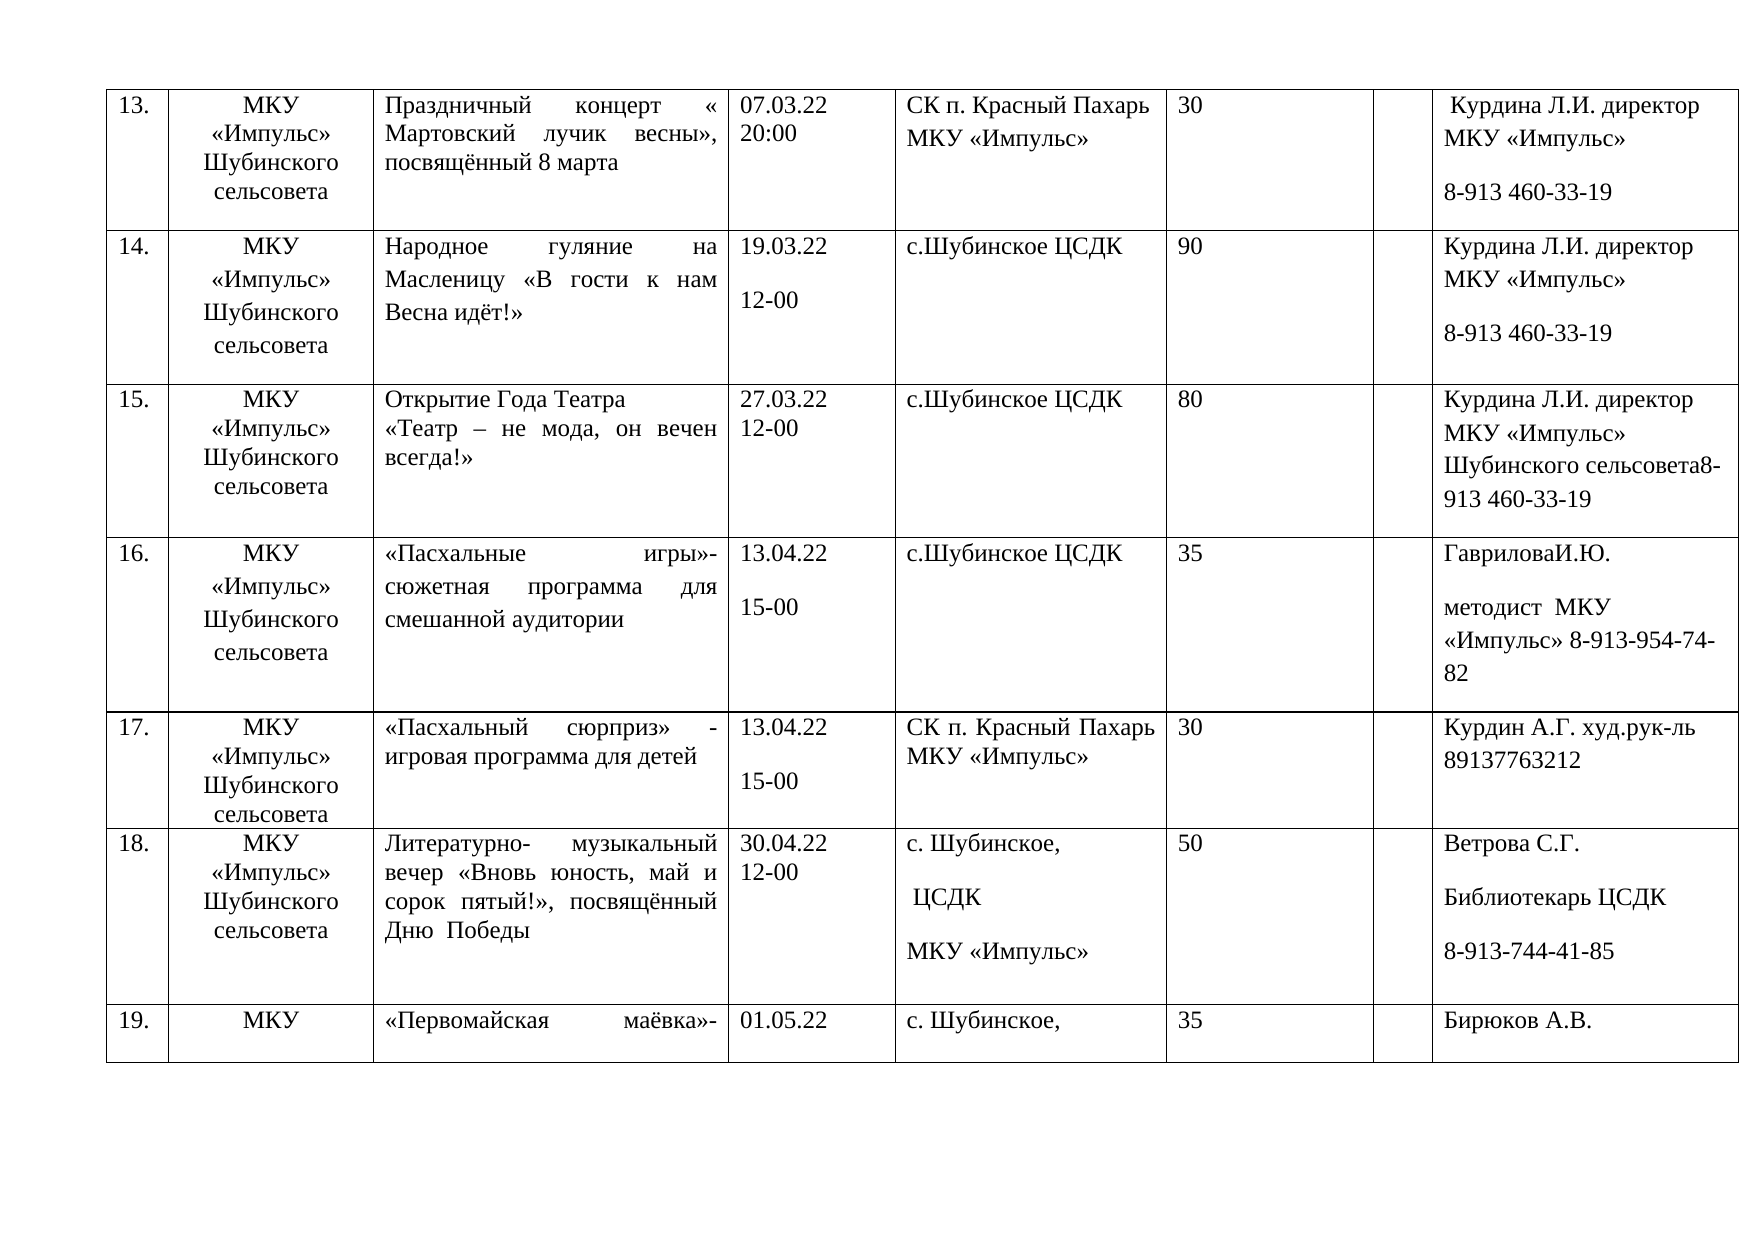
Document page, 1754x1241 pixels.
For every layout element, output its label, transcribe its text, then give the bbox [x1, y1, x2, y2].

table_cell [1374, 1005, 1432, 1062]
table_cell 50 [1167, 829, 1373, 1004]
table_cell 13. [107, 90, 168, 230]
table_cell МКУ «Импульс» Шубинского сельсовета [169, 385, 373, 537]
table_cell с.Шубинское ЦСДК [896, 538, 1166, 711]
table_cell СК п. Красный Пахарь МКУ «Импульс» [896, 713, 1166, 827]
table_cell 14. [107, 231, 168, 383]
table_cell [1374, 713, 1432, 827]
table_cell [374, 1005, 728, 1062]
table_cell с.Шубинское ЦСДК [896, 385, 1166, 537]
table_cell 27.03.22 12-00 [729, 385, 895, 537]
table_cell СК п. Красный Пахарь МКУ «Импульс» [896, 90, 1166, 230]
table_cell 35 [1167, 1005, 1373, 1062]
table_cell 19.03.22 12-00 [729, 231, 895, 383]
table_cell с. Шубинское, ЦСДК МКУ «Импульс» [896, 829, 1166, 1004]
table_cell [1433, 1005, 1738, 1062]
table_cell 35 [1167, 538, 1373, 711]
table_cell 15. [107, 385, 168, 537]
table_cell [169, 1005, 373, 1062]
table_cell [1374, 231, 1432, 383]
table_cell ГавриловаИ.Ю. методист МКУ «Импульс» 8-913-954-74-82 [1433, 538, 1738, 711]
table_cell 13.04.22 15-00 [729, 538, 895, 711]
table_cell Открытие Года Театра «Театр – не мода, он вечен всегда!» [374, 385, 728, 537]
table_cell «Пасхальный сюрприз» - игровая программа для детей [374, 713, 728, 827]
table_cell МКУ «Импульс» Шубинского сельсовета [169, 829, 373, 1004]
table_cell Ветрова С.Г. Библиотекарь ЦСДК 8-913-744-41-85 [1433, 829, 1738, 1004]
table_cell 18. [107, 829, 168, 1004]
table_cell Народное гуляние на Масленицу «В гости к нам Весна идёт!» [374, 231, 728, 383]
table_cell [896, 1005, 1166, 1062]
table_cell 30 [1167, 713, 1373, 827]
table_cell [1374, 385, 1432, 537]
table_cell [1374, 538, 1432, 711]
table_cell МКУ «Импульс» Шубинского сельсовета [169, 231, 373, 383]
table_cell [1374, 829, 1432, 1004]
table_cell 30 [1167, 90, 1373, 230]
table_cell 90 [1167, 231, 1373, 383]
table_cell 19. [107, 1005, 168, 1062]
table_cell 80 [1167, 385, 1373, 537]
table_cell 01.05.22 15-00 [729, 1005, 895, 1062]
table_cell Праздничный концерт « Мартовский лучик весны», посвящённый 8 марта [374, 90, 728, 230]
table_cell Курдина Л.И. директор МКУ «Импульс» 8-913 460-33-19 [1433, 90, 1738, 230]
table_cell Курдина Л.И. директор МКУ «Импульс» Шубинского сельсовета8-913 460-33-19 [1433, 385, 1738, 537]
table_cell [169, 90, 373, 230]
table_cell 07.03.22 20:00 [729, 90, 895, 230]
table_cell 16. [107, 538, 168, 711]
table_cell 17. [107, 713, 168, 827]
table_cell МКУ «Импульс» Шубинского сельсовета [169, 538, 373, 711]
table_cell МКУ «Импульс» Шубинского сельсовета [169, 713, 373, 827]
table_cell «Пасхальные игры»- сюжетная программа для смешанной аудитории [374, 538, 728, 711]
table_cell Курдина Л.И. директор МКУ «Импульс» 8-913 460-33-19 [1433, 231, 1738, 383]
table_cell 13.04.22 15-00 [729, 713, 895, 827]
table_cell 30.04.22 12-00 [729, 829, 895, 1004]
table_cell Литературно- музыкальный вечер «Вновь юность, май и сорок пятый!», посвящённый Дню Победы [374, 829, 728, 1004]
table_cell [1374, 90, 1432, 230]
table_cell Курдин А.Г. худ.рук-ль 89137763212 [1433, 713, 1738, 827]
table_cell с.Шубинское ЦСДК [896, 231, 1166, 383]
